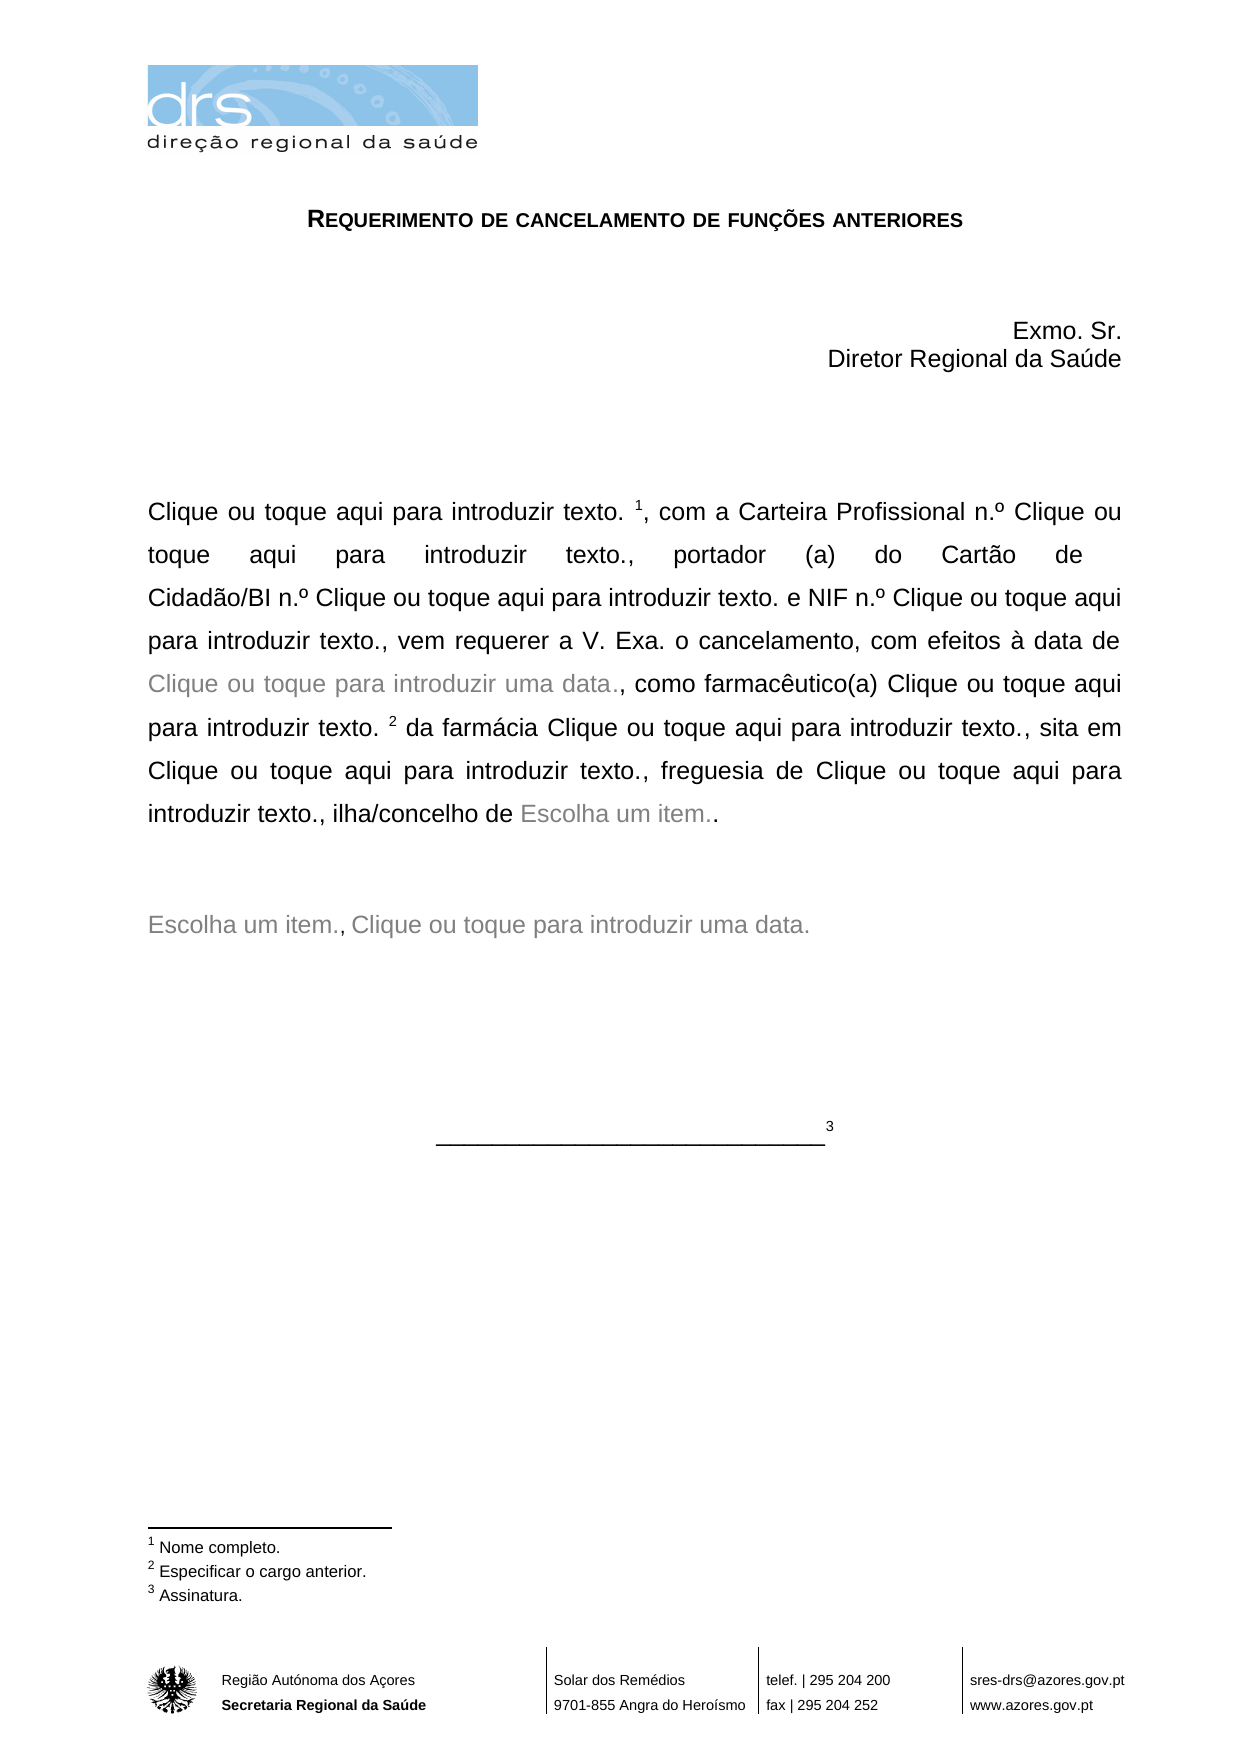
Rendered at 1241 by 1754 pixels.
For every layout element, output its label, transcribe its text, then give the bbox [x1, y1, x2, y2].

picture [147, 65, 478, 156]
picture [143, 1664, 200, 1717]
text Diretor Regional da Saúde [148, 344, 1122, 373]
text ____________________________ [148, 1118, 1122, 1147]
text Exmo. Sr. [148, 316, 1122, 344]
text , [148, 910, 1122, 939]
text , com a Carteira Profissional n.º , portador (a) do Cartão de Cidadão/BI n.º e NIF n.º , vem requerer a V. Exa. o cancelamento, com efeitos à data de , como farmacêutico(a) da farmácia , sita em , freguesia de , ilha/concelho de . [148, 497, 1122, 828]
text Requerimento de cancelamento de funções anteriores [148, 204, 1122, 233]
